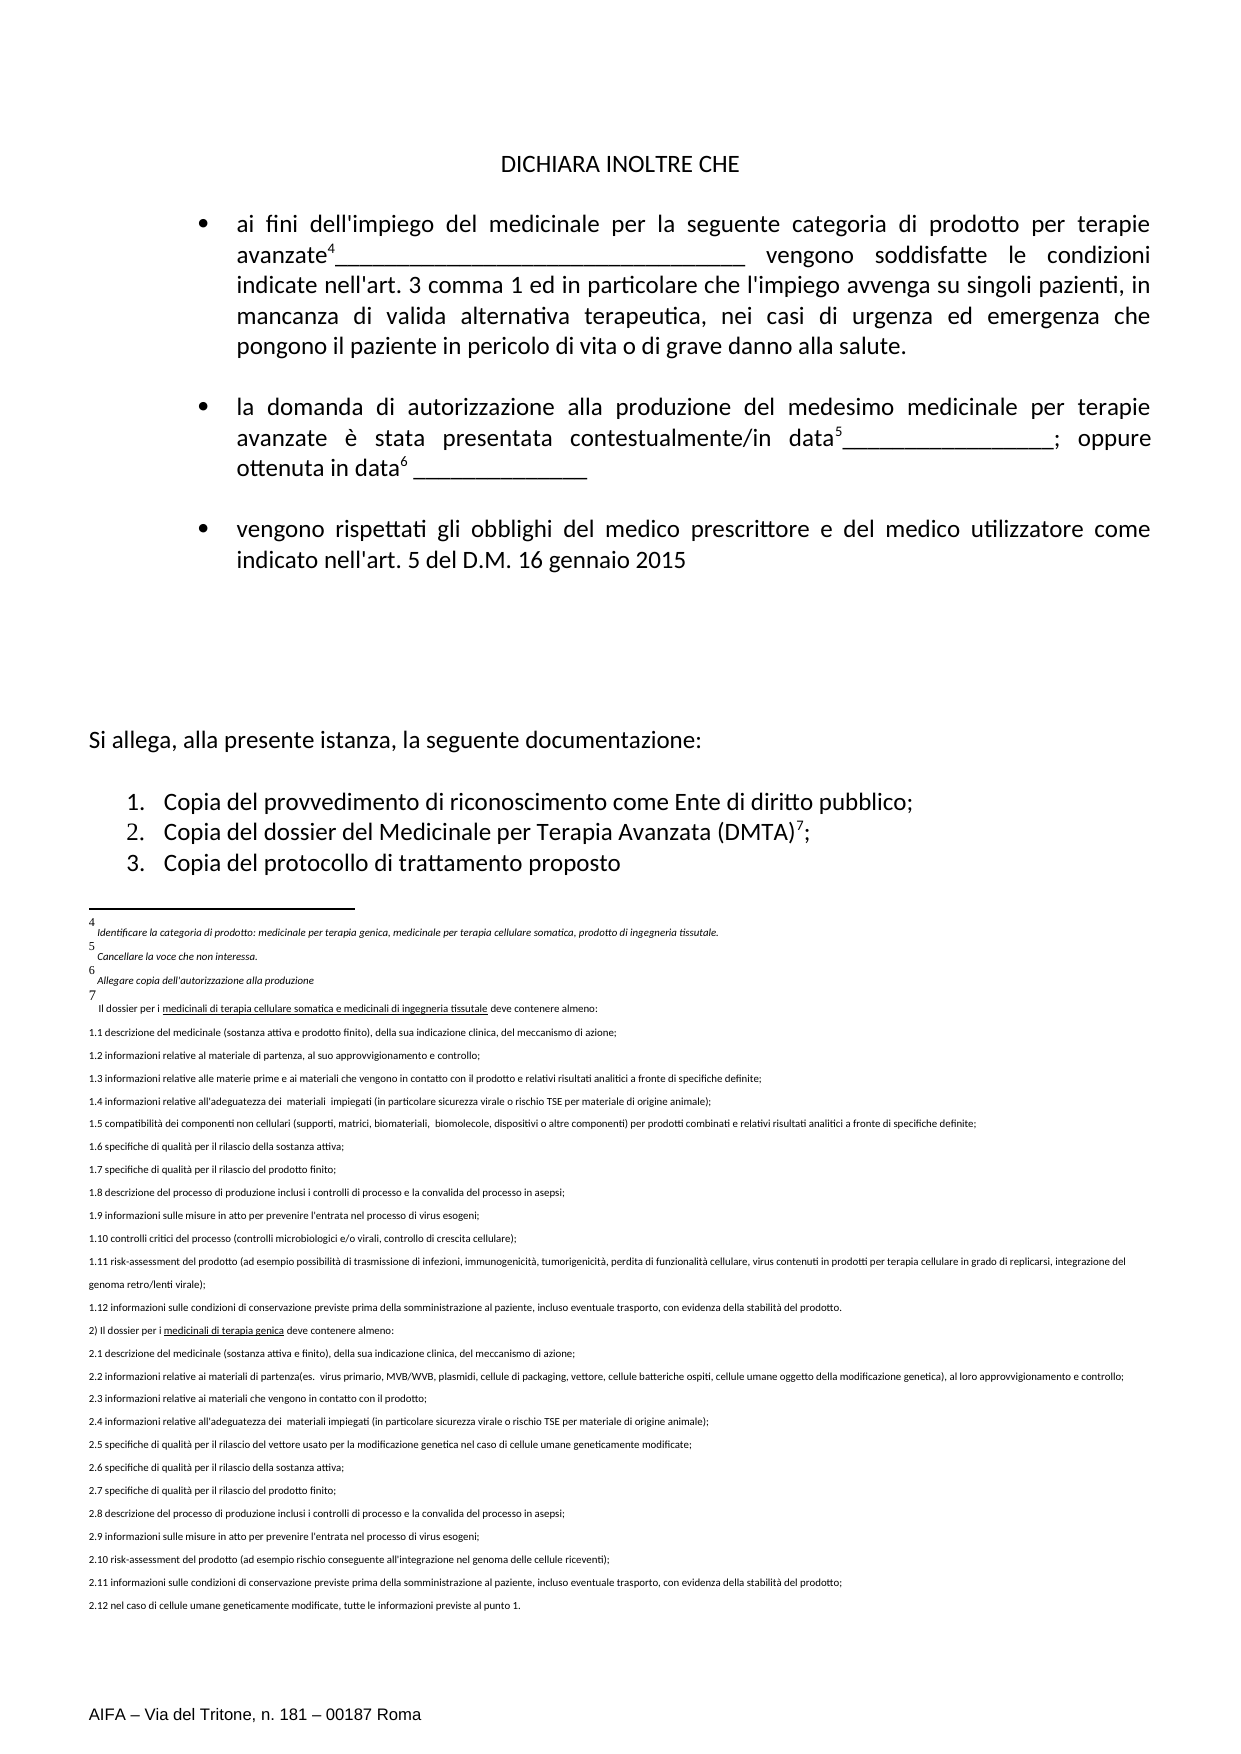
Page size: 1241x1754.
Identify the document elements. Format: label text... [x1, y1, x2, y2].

list vengono rispettati gli obblighi del medico prescrittore e del medico utilizzatore come indicato nell'art. 5 del D.M. 16 gennaio 2015 [199, 513, 1152, 574]
text Si allega, alla presente istanza, la seguente documentazione: [89, 725, 1152, 755]
list la domanda di autorizzazione alla produzione del medesimo medicinale per terapie avanzate è stata presentata contestualmente/in data_________________; oppure ottenuta in data ______________ [199, 391, 1152, 483]
list Copia del protocollo di trattamento proposto [126, 847, 1152, 877]
text DICHIARA INOLTRE CHE [89, 149, 1152, 179]
list Copia del dossier del Medicinale per Terapia Avanzata (DMTA); [126, 816, 1160, 847]
list Copia del provvedimento di riconoscimento come Ente di diritto pubblico; [126, 786, 1152, 816]
list ai fini dell'impiego del medicinale per la seguente categoria di prodotto per terapie avanzate_________________________________ vengono soddisfatte le condizioni indicate nell'art. 3 comma 1 ed in particolare che l'impiego avvenga su singoli pazienti, in mancanza di valida alternativa terapeutica, nei casi di urgenza ed emergenza che pongono il paziente in pericolo di vita o di grave danno alla salute. [199, 208, 1152, 361]
